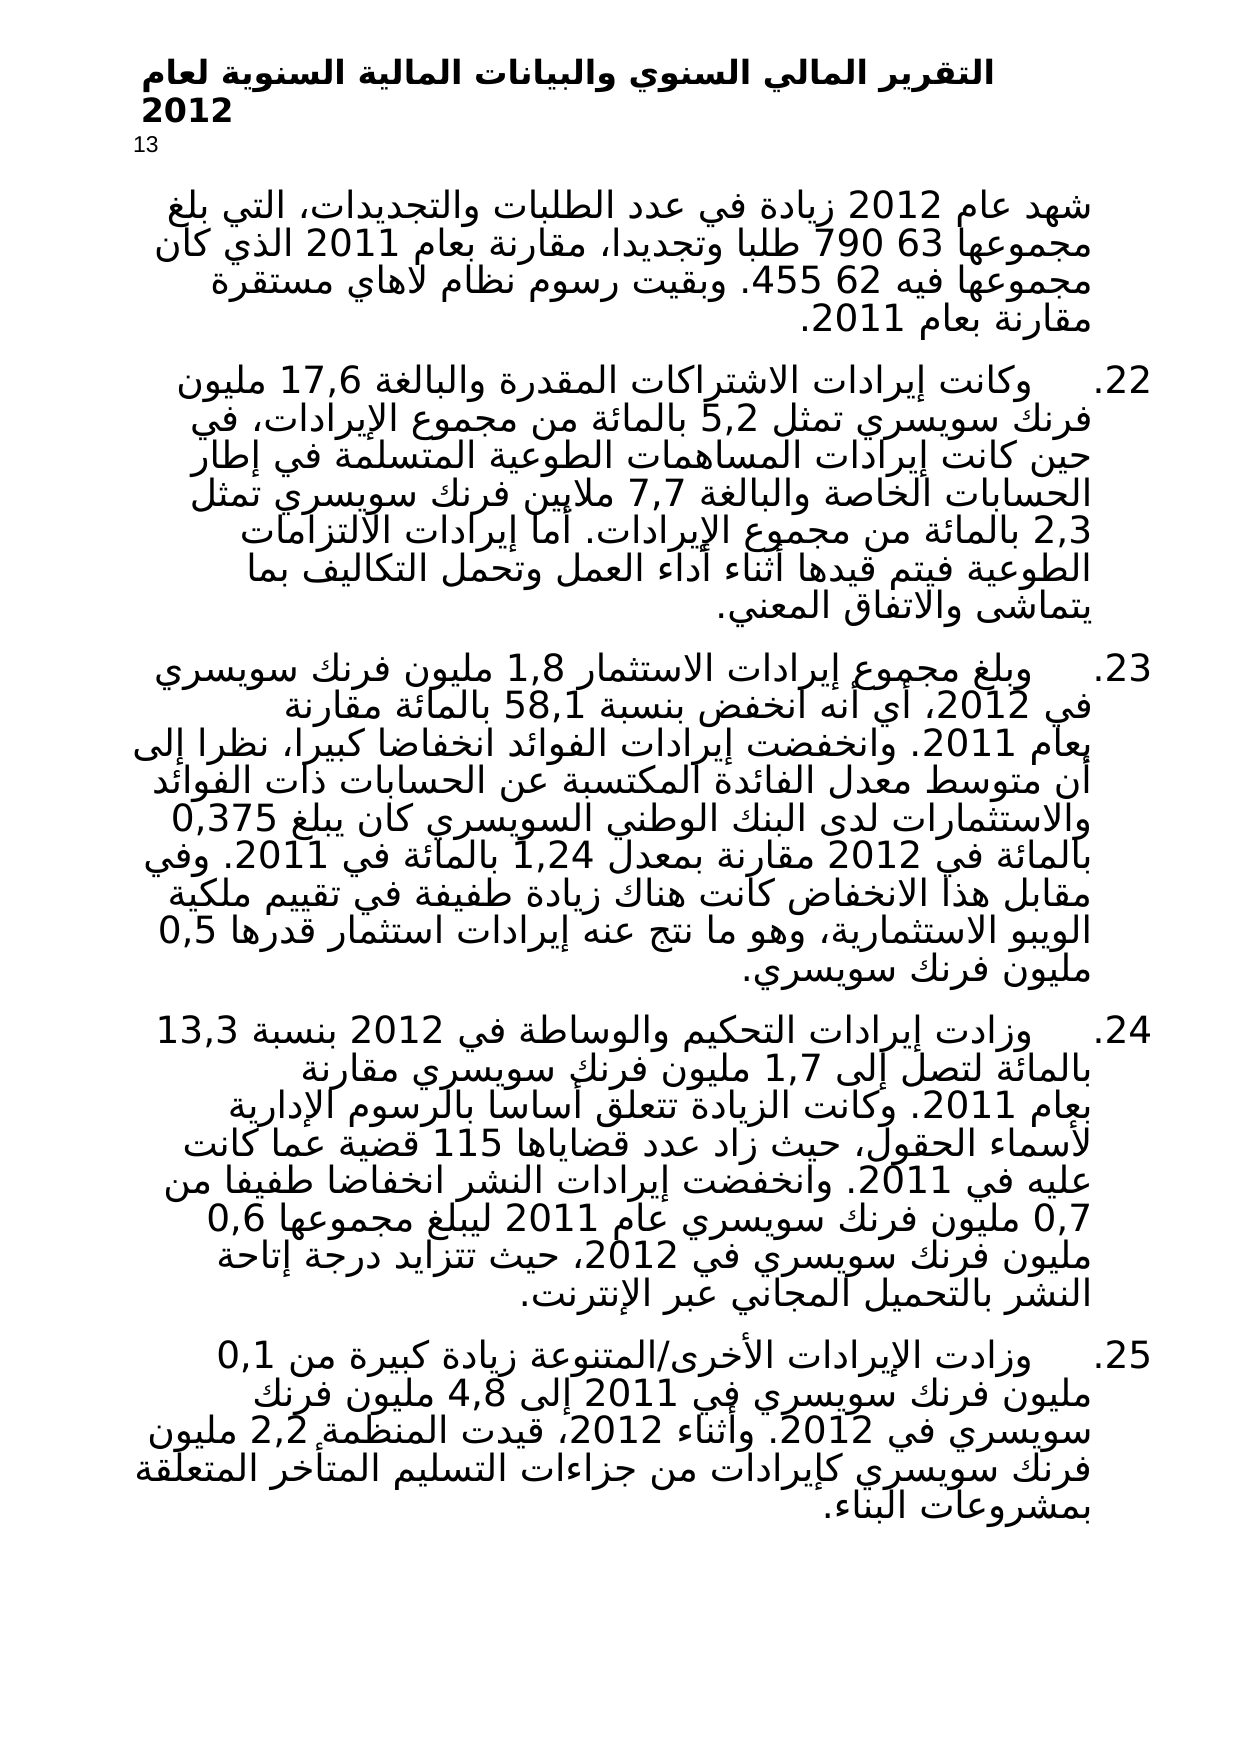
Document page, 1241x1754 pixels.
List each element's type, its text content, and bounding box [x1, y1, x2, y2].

text وكانت إيرادات الاشتراكات المقدرة والبالغة 17,6 مليون فرنك سويسري تمثل 5,2 بالمائة من مجموع الإيرادات، في حين كانت إيرادات المساهمات الطوعية المتسلمة في إطار الحسابات الخاصة والبالغة 7,7 ملايين فرنك سويسري تمثل 2,3 بالمائة من مجموع الإيرادات. أما إيرادات الالتزامات الطوعية فيتم قيدها أثناء أداء العمل وتحمل التكاليف بما يتماشى والاتفاق المعني. [118, 363, 1092, 626]
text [118, 188, 1092, 338]
text وزادت الإيرادات الأخرى/المتنوعة زيادة كبيرة من 0,1 مليون فرنك سويسري في 2011 إلى 4,8 مليون فرنك سويسري في 2012. وأثناء 2012، قيدت المنظمة 2,2 مليون فرنك سويسري كإيرادات من جزاءات التسليم المتأخر المتعلقة بمشروعات البناء. [118, 1338, 1092, 1526]
text وبلغ مجموع إيرادات الاستثمار 1,8 مليون فرنك سويسري في 2012، أي أنه انخفض بنسبة 58,1 بالمائة مقارنة بعام 2011. وانخفضت إيرادات الفوائد انخفاضا كبيرا، نظرا إلى أن متوسط معدل الفائدة المكتسبة عن الحسابات ذات الفوائد والاستثمارات لدى البنك الوطني السويسري كان يبلغ 0,375 بالمائة في 2012 مقارنة بمعدل 1,24 بالمائة في 2011. وفي مقابل هذا الانخفاض كانت هناك زيادة طفيفة في تقييم ملكية الويبو الاستثمارية، وهو ما نتج عنه إيرادات استثمار قدرها 0,5 مليون فرنك سويسري. [118, 651, 1092, 988]
text وزادت إيرادات التحكيم والوساطة في 2012 بنسبة 13,3 بالمائة لتصل إلى 1,7 مليون فرنك سويسري مقارنة بعام 2011. وكانت الزيادة تتعلق أساسا بالرسوم الإدارية لأسماء الحقول، حيث زاد عدد قضاياها 115 قضية عما كانت عليه في 2011. وانخفضت إيرادات النشر انخفاضا طفيفا من 0,7 مليون فرنك سويسري عام 2011 ليبلغ مجموعها 0,6 مليون فرنك سويسري في 2012، حيث تتزايد درجة إتاحة النشر بالتحميل المجاني عبر الإنترنت. [118, 1013, 1092, 1313]
